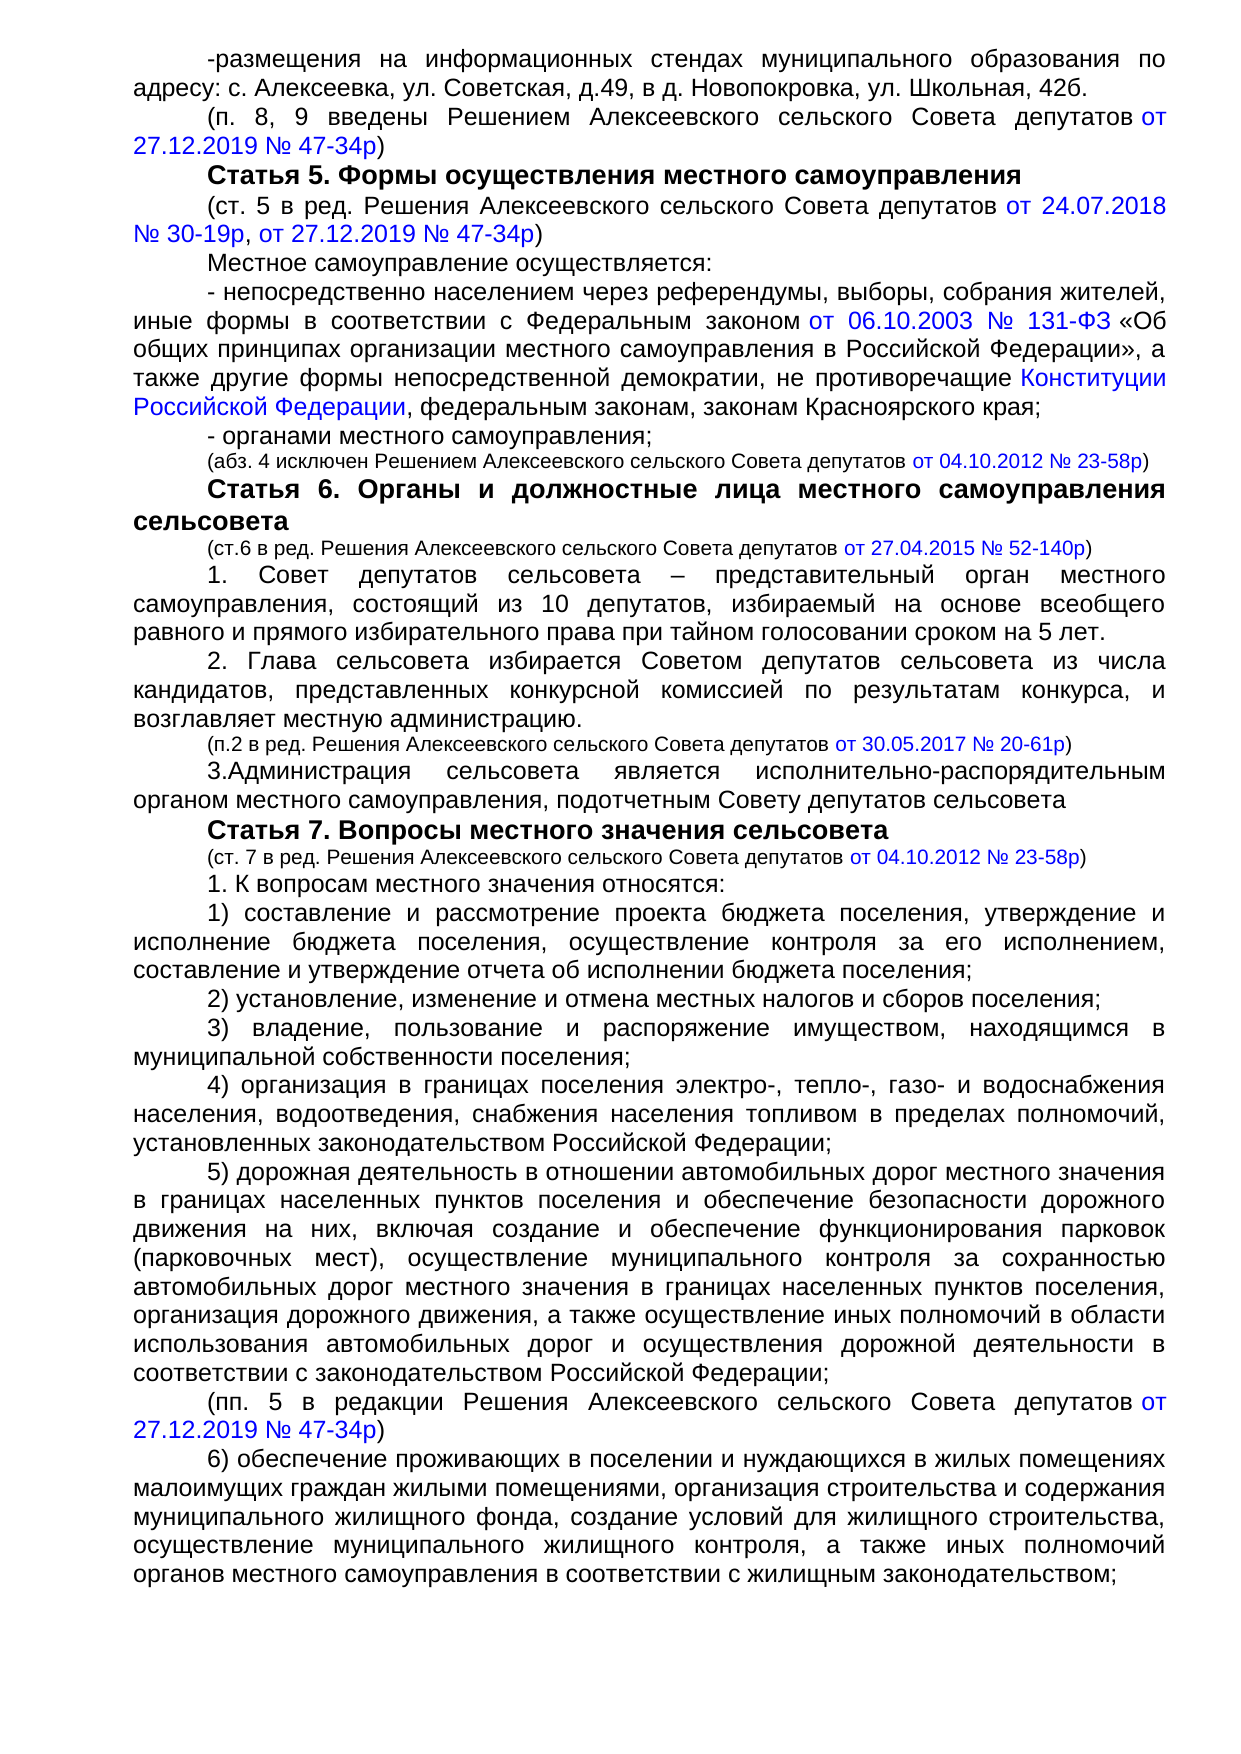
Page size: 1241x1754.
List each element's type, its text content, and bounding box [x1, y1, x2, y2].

text 5) дорожная деятельность в отношении автомобильных дорог местного значения в границах населенных пунктов поселения и обеспечение безопасности дорожного движения на них, включая создание и обеспечение функционирования парковок (парковочных мест), осуществление муниципального контроля за сохранностью автомобильных дорог местного значения в границах населенных пунктов поселения, организация дорожного движения, а также осуществление иных полномочий в области использования автомобильных дорог и осуществления дорожной деятельности в соответствии с законодательством Российской Федерации; [133, 1156, 1167, 1386]
text 3.Администрация сельсовета является исполнительно-распорядительным органом местного самоуправления, подотчетным Совету депутатов сельсовета [133, 756, 1167, 814]
text - органами местного самоуправления; [133, 421, 1167, 449]
text 3) владение, пользование и распоряжение имуществом, находящимся в муниципальной собственности поселения; [133, 1013, 1167, 1070]
text Местное самоуправление осуществляется: [133, 248, 1167, 277]
text 4) организация в границах поселения электро-, тепло-, газо- и водоснабжения населения, водоотведения, снабжения населения топливом в пределах полномочий, установленных законодательством Российской Федерации; [133, 1070, 1167, 1156]
text (ст. 5 в ред. Решения Алексеевского сельского Совета депутатов от 24.07.2018 № 30-19р, от 27.12.2019 № 47-34р) [133, 191, 1167, 248]
text - непосредственно населением через референдумы, выборы, собрания жителей, иные формы в соответствии с Федеральным законом от 06.10.2003 № 131-ФЗ «Об общих принципах организации местного самоуправления в Российской Федерации», а также другие формы непосредственной демократии, не противоречащие Конституции Российской Федерации, федеральным законам, законам Красноярского края; [133, 277, 1167, 421]
text (п.2 в ред. Решения Алексеевского сельского Совета депутатов от 30.05.2017 № 20-61р) [133, 732, 1167, 756]
text 1) составление и рассмотрение проекта бюджета поселения, утверждение и исполнение бюджета поселения, осуществление контроля за его исполнением, составление и утверждение отчета об исполнении бюджета поселения; [133, 898, 1167, 984]
text 2) установление, изменение и отмена местных налогов и сборов поселения; [133, 984, 1167, 1013]
text 1. К вопросам местного значения относятся: [133, 869, 1167, 898]
text 2. Глава сельсовета избирается Советом депутатов сельсовета из числа кандидатов, представленных конкурсной комиссией по результатам конкурса, и возглавляет местную администрацию. [133, 646, 1167, 732]
text (ст. 7 в ред. Решения Алексеевского сельского Совета депутатов от 04.10.2012 № 23-58р) [133, 845, 1167, 869]
text Статья 6. Органы и должностные лица местного самоуправления сельсовета [133, 473, 1167, 536]
text Статья 7. Вопросы местного значения сельсовета [133, 814, 1167, 845]
text (пп. 5 в редакции Решения Алексеевского сельского Совета депутатов от 27.12.2019 № 47-34р) [133, 1386, 1167, 1444]
text (п. 8, 9 введены Решением Алексеевского сельского Совета депутатов от 27.12.2019 № 47-34р) [133, 102, 1167, 159]
text 1. Совет депутатов сельсовета – представительный орган местного самоуправления, состоящий из 10 депутатов, избираемый на основе всеобщего равного и прямого избирательного права при тайном голосовании сроком на 5 лет. [133, 560, 1167, 646]
text (ст.6 в ред. Решения Алексеевского сельского Совета депутатов от 27.04.2015 № 52-140р) [133, 536, 1167, 560]
text -размещения на информационных стендах муниципального образования по адресу: с. Алексеевка, ул. Советская, д.49, в д. Новопокровка, ул. Школьная, 42б. [133, 44, 1167, 102]
text 6) обеспечение проживающих в поселении и нуждающихся в жилых помещениях малоимущих граждан жилыми помещениями, организация строительства и содержания муниципального жилищного фонда, создание условий для жилищного строительства, осуществление муниципального жилищного контроля, а также иных полномочий органов местного самоуправления в соответствии с жилищным законодательством; [133, 1444, 1167, 1588]
text Статья 5. Формы осуществления местного самоуправления [133, 159, 1167, 191]
text (абз. 4 исключен Решением Алексеевского сельского Совета депутатов от 04.10.2012 № 23-58р) [133, 449, 1167, 473]
